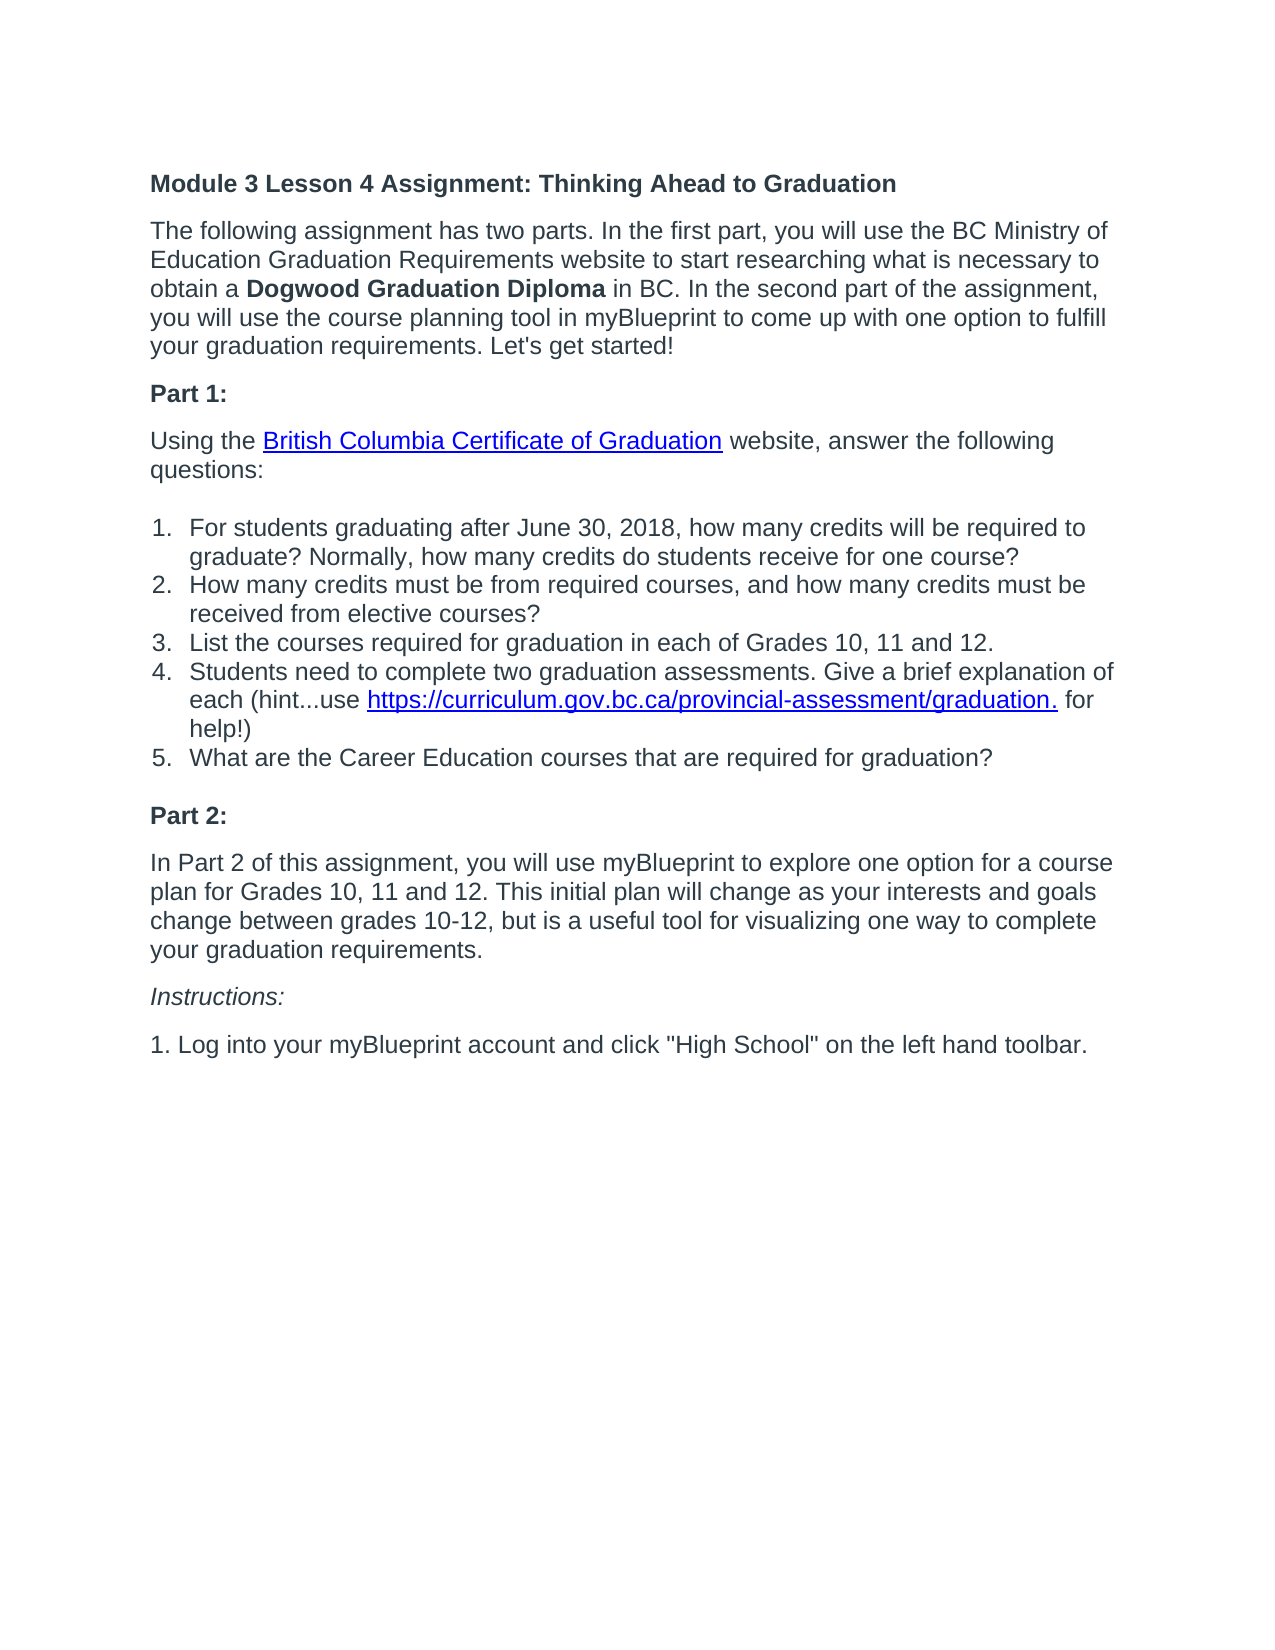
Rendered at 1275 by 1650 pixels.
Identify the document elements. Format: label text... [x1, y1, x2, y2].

list For students graduating after June 30, 2018, how many credits will be required to graduate? Normally, how many credits do students receive for one course? [152, 513, 1125, 570]
text 1. Log into your myBlueprint account and click "High School" on the left hand toolbar. [150, 1029, 1125, 1058]
text Part 2: [150, 801, 1125, 829]
list What are the Career Education courses that are required for graduation? [152, 743, 1125, 772]
text The following assignment has two parts. In the first part, you will use the BC Ministry of Education Graduation Requirements website to start researching what is necessary to obtain a Dogwood Graduation Diploma in BC. In the second part of the assignment, you will use the course planning tool in myBlueprint to come up with one option to fulfill your graduation requirements. Let's get started! [150, 216, 1125, 360]
list Students need to complete two graduation assessments. Give a brief explanation of each (hint...use https://curriculum.gov.bc.ca/provincial-assessment/graduation. for help!) [152, 657, 1125, 743]
text Instructions: [150, 982, 1125, 1011]
text In Part 2 of this assignment, you will use myBlueprint to explore one option for a course plan for Grades 10, 11 and 12. This initial plan will change as your interests and goals change between grades 10-12, but is a useful tool for visualizing one way to complete your graduation requirements. [150, 848, 1125, 963]
list How many credits must be from required courses, and how many credits must be received from elective courses? [152, 570, 1125, 628]
text Using the British Columbia Certificate of Graduation website, answer the following questions: [150, 426, 1125, 484]
text Part 1: [150, 379, 1125, 407]
list List the courses required for graduation in each of Grades 10, 11 and 12. [152, 628, 1125, 657]
text Module 3 Lesson 4 Assignment: Thinking Ahead to Graduation [150, 169, 1125, 197]
